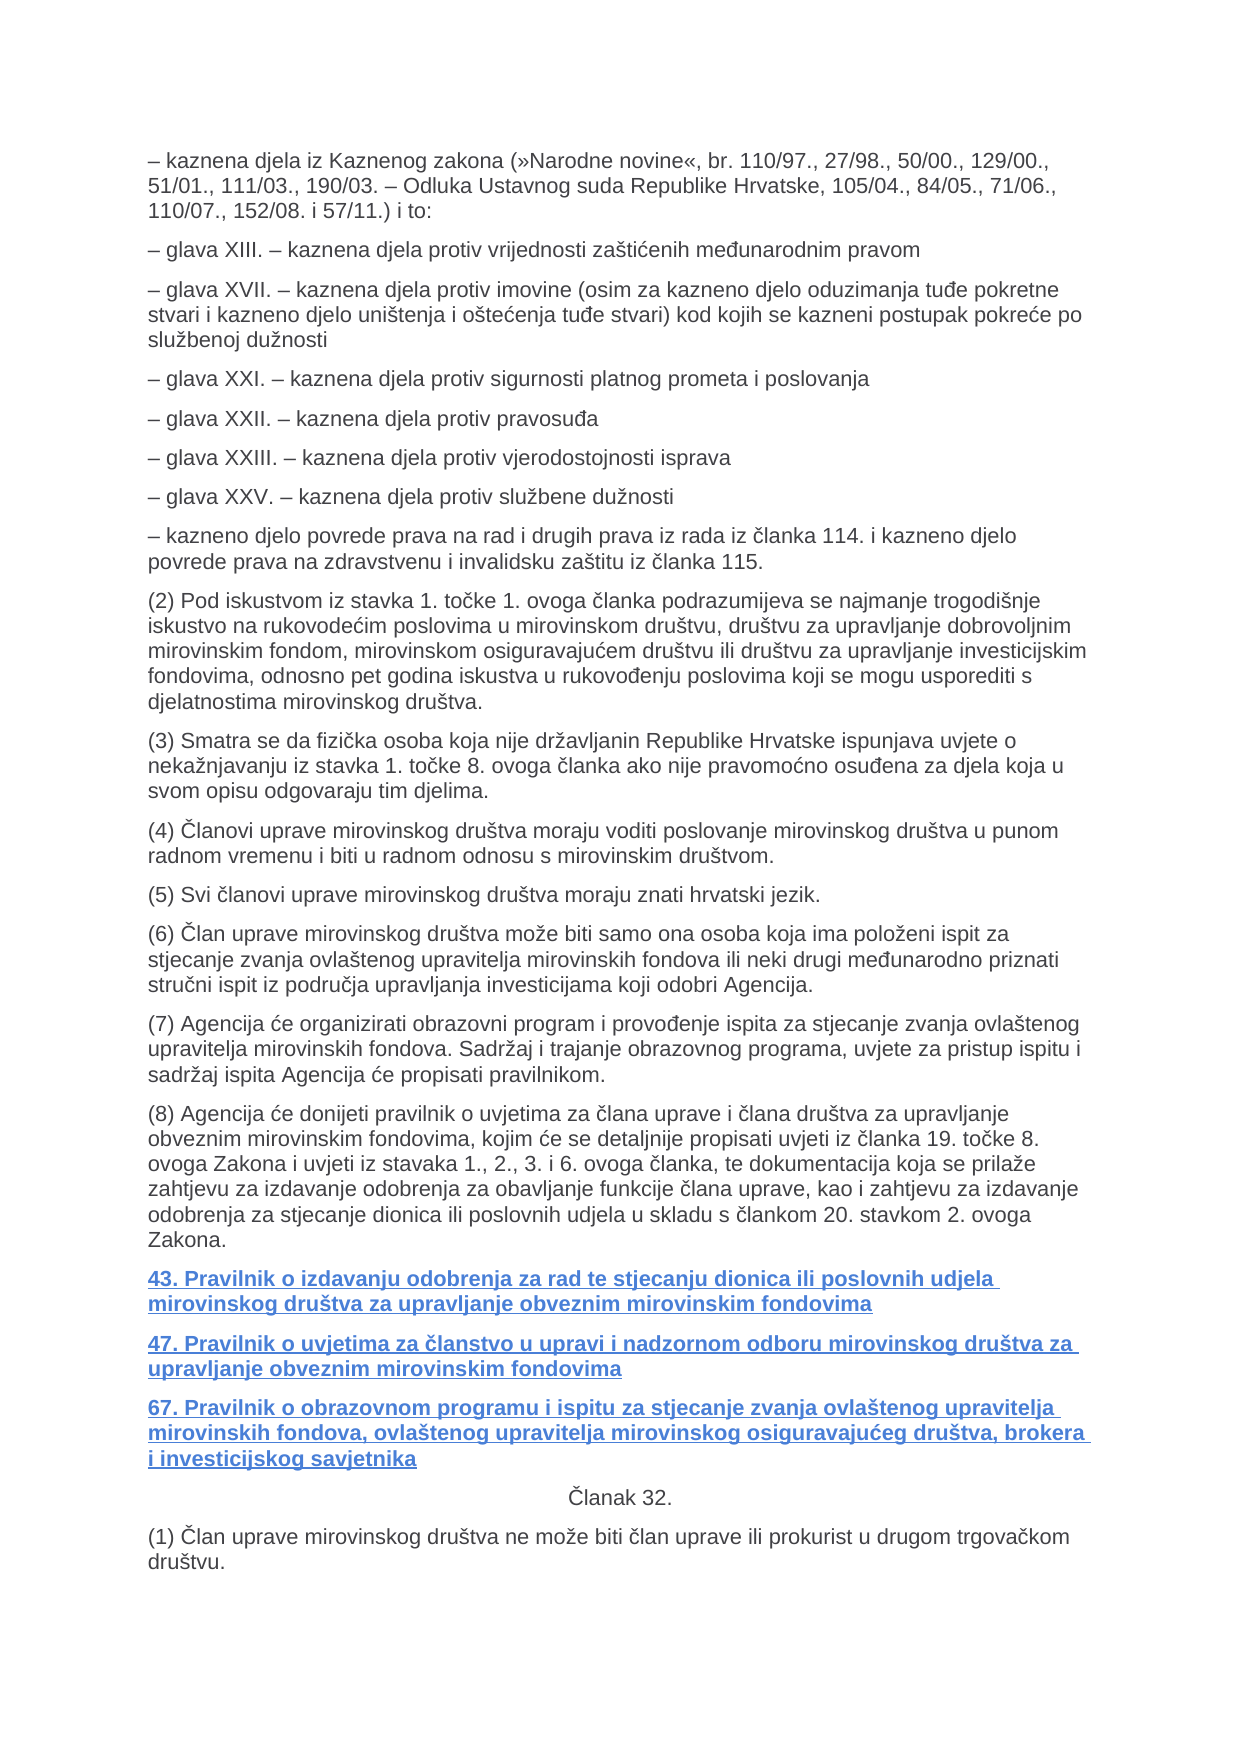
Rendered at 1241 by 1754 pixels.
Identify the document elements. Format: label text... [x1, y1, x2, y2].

text – glava XXI. – kaznena djela protiv sigurnosti platnog prometa i poslovanja [148, 366, 1093, 391]
text Članak 32. [148, 1485, 1093, 1510]
text – glava XVII. – kaznena djela protiv imovine (osim za kazneno djelo oduzimanja tuđe pokretne stvari i kazneno djelo uništenja i oštećenja tuđe stvari) kod kojih se kazneni postupak pokreće po službenoj dužnosti [148, 277, 1093, 352]
text (6) Član uprave mirovinskog društva može biti samo ona osoba koja ima položeni ispit za stjecanje zvanja ovlaštenog upravitelja mirovinskih fondova ili neki drugi međunarodno priznati stručni ispit iz područja upravljanja investicijama koji odobri Agencija. [148, 921, 1093, 997]
text – glava XIII. – kaznena djela protiv vrijednosti zaštićenih međunarodnim pravom [148, 237, 1093, 262]
text – glava XXII. – kaznena djela protiv pravosuđa [148, 406, 1093, 431]
text (1) Član uprave mirovinskog društva ne može biti član uprave ili prokurist u drugom trgovačkom društvu. [148, 1524, 1093, 1574]
text 47. Pravilnik o uvjetima za članstvo u upravi i nadzornom odboru mirovinskog društva za upravljanje obveznim mirovinskim fondovima [148, 1331, 1093, 1381]
text 67. Pravilnik o obrazovnom programu i ispitu za stjecanje zvanja ovlaštenog upravitelja mirovinskih fondova, ovlaštenog upravitelja mirovinskog osiguravajućeg društva, brokera i investicijskog savjetnika [148, 1395, 1093, 1471]
text 43. Pravilnik o izdavanju odobrenja za rad te stjecanju dionica ili poslovnih udjela mirovinskog društva za upravljanje obveznim mirovinskim fondovima [148, 1266, 1093, 1316]
text (4) Članovi uprave mirovinskog društva moraju voditi poslovanje mirovinskog društva u punom radnom vremenu i biti u radnom odnosu s mirovinskim društvom. [148, 818, 1093, 868]
text – kazneno djelo povrede prava na rad i drugih prava iz rada iz članka 114. i kazneno djelo povrede prava na zdravstvenu i invalidsku zaštitu iz članka 115. [148, 523, 1093, 574]
text – glava XXIII. – kaznena djela protiv vjerodostojnosti isprava [148, 445, 1093, 470]
text (7) Agencija će organizirati obrazovni program i provođenje ispita za stjecanje zvanja ovlaštenog upravitelja mirovinskih fondova. Sadržaj i trajanje obrazovnog programa, uvjete za pristup ispitu i sadržaj ispita Agencija će propisati pravilnikom. [148, 1011, 1093, 1087]
text (8) Agencija će donijeti pravilnik o uvjetima za člana uprave i člana društva za upravljanje obveznim mirovinskim fondovima, kojim će se detaljnije propisati uvjeti iz članka 19. točke 8. ovoga Zakona i uvjeti iz stavaka 1., 2., 3. i 6. ovoga članka, te dokumentacija koja se prilaže zahtjevu za izdavanje odobrenja za obavljanje funkcije člana uprave, kao i zahtjevu za izdavanje odobrenja za stjecanje dionica ili poslovnih udjela u skladu s člankom 20. stavkom 2. ovoga Zakona. [148, 1101, 1093, 1252]
text – kaznena djela iz Kaznenog zakona (»Narodne novine«, br. 110/97., 27/98., 50/00., 129/00., 51/01., 111/03., 190/03. – Odluka Ustavnog suda Republike Hrvatske, 105/04., 84/05., 71/06., 110/07., 152/08. i 57/11.) i to: [148, 148, 1093, 223]
text (5) Svi članovi uprave mirovinskog društva moraju znati hrvatski jezik. [148, 882, 1093, 907]
text (3) Smatra se da fizička osoba koja nije državljanin Republike Hrvatske ispunjava uvjete o nekažnjavanju iz stavka 1. točke 8. ovoga članka ako nije pravomoćno osuđena za djela koja u svom opisu odgovaraju tim djelima. [148, 728, 1093, 803]
text (2) Pod iskustvom iz stavka 1. točke 1. ovoga članka podrazumijeva se najmanje trogodišnje iskustvo na rukovodećim poslovima u mirovinskom društvu, društvu za upravljanje dobrovoljnim mirovinskim fondom, mirovinskom osiguravajućem društvu ili društvu za upravljanje investicijskim fondovima, odnosno pet godina iskustva u rukovođenju poslovima koji se mogu usporediti s djelatnostima mirovinskog društva. [148, 588, 1093, 714]
text – glava XXV. – kaznena djela protiv službene dužnosti [148, 484, 1093, 509]
